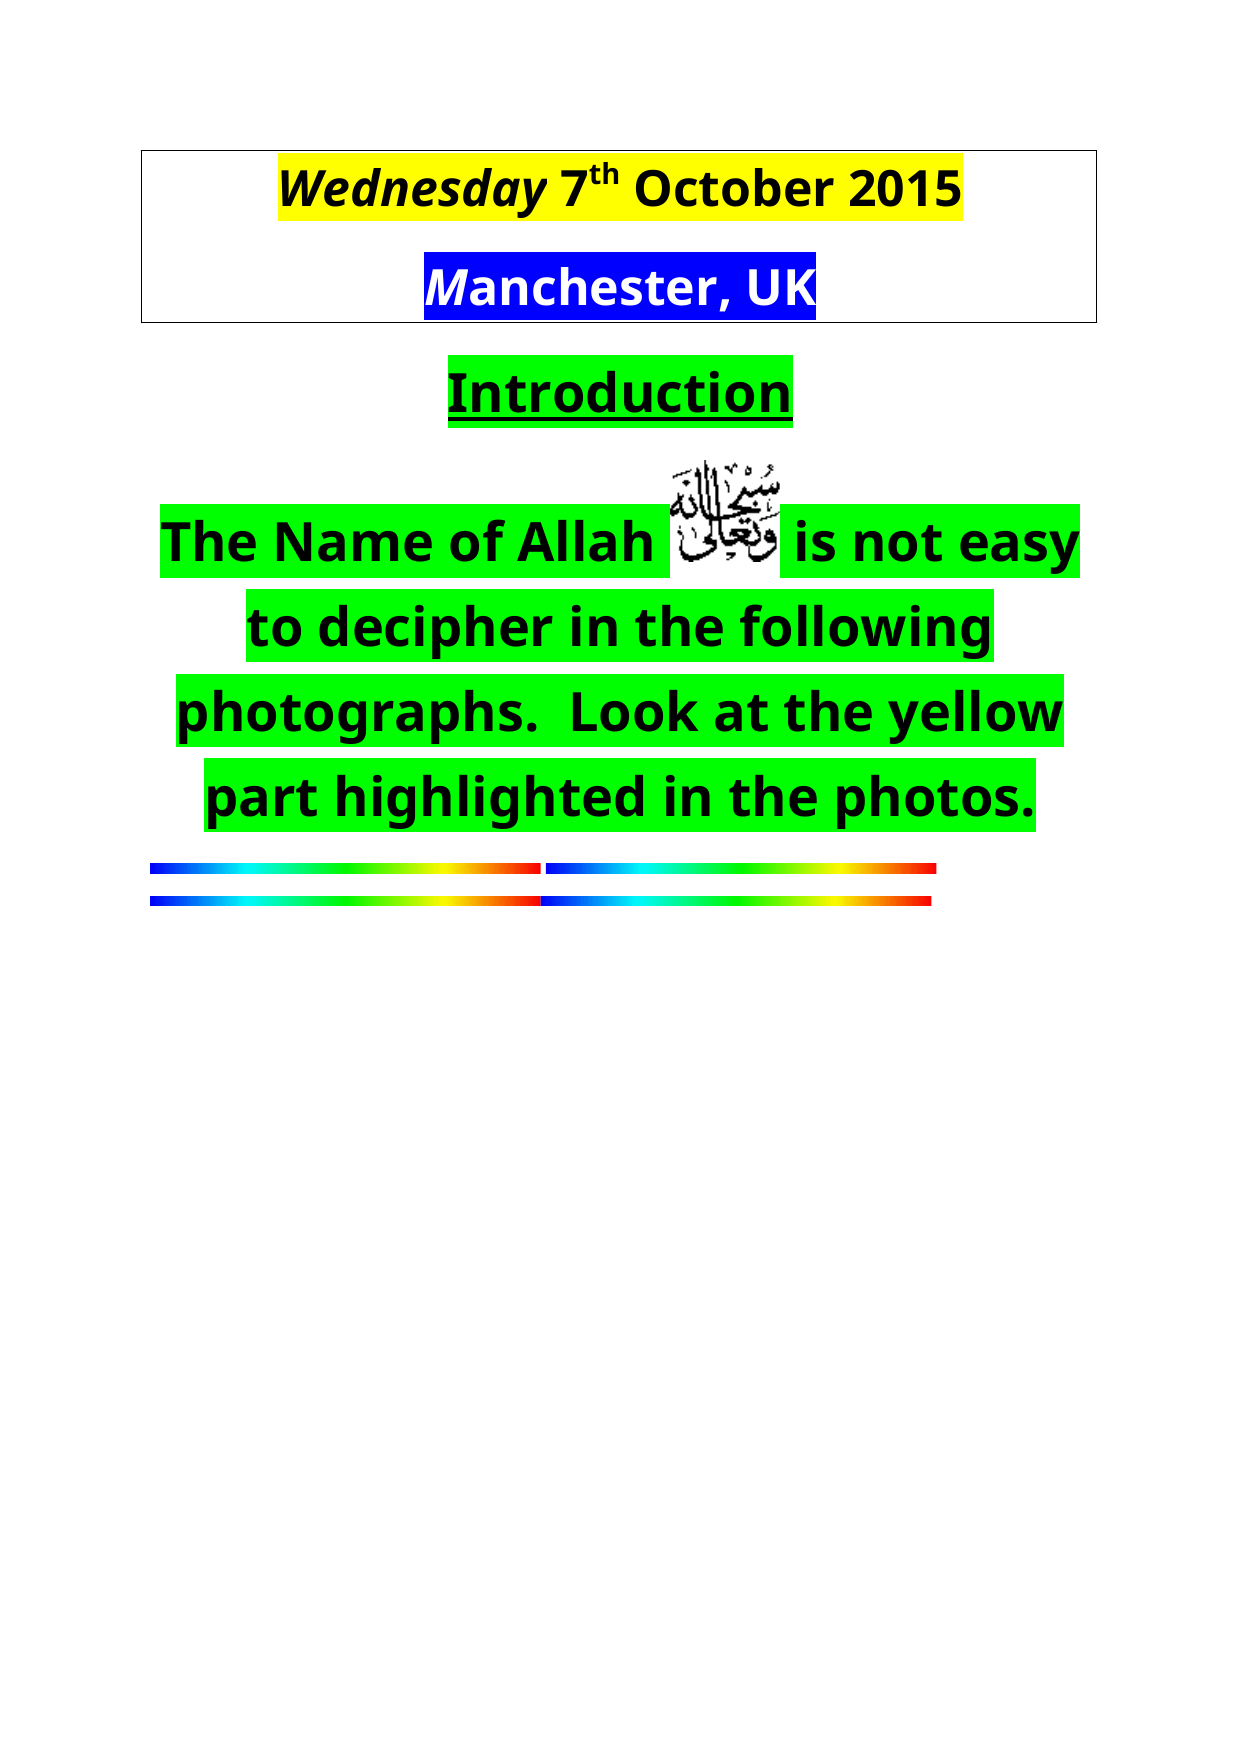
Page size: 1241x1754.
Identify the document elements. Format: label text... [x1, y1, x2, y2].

picture [623, 863, 937, 874]
text Wednesday 7th October 2015 [142, 151, 1096, 221]
text The Name of Allah is not easy to decipher in the following photographs. Look at the yellow part highlighted in the photos. [150, 460, 1090, 832]
picture [670, 460, 780, 562]
picture [545, 863, 608, 874]
picture [228, 896, 603, 906]
picture [150, 896, 213, 906]
picture [618, 896, 932, 906]
picture [150, 863, 213, 874]
text Manchester, UK [142, 249, 1096, 322]
picture [228, 863, 541, 874]
text Introduction [150, 354, 1090, 428]
